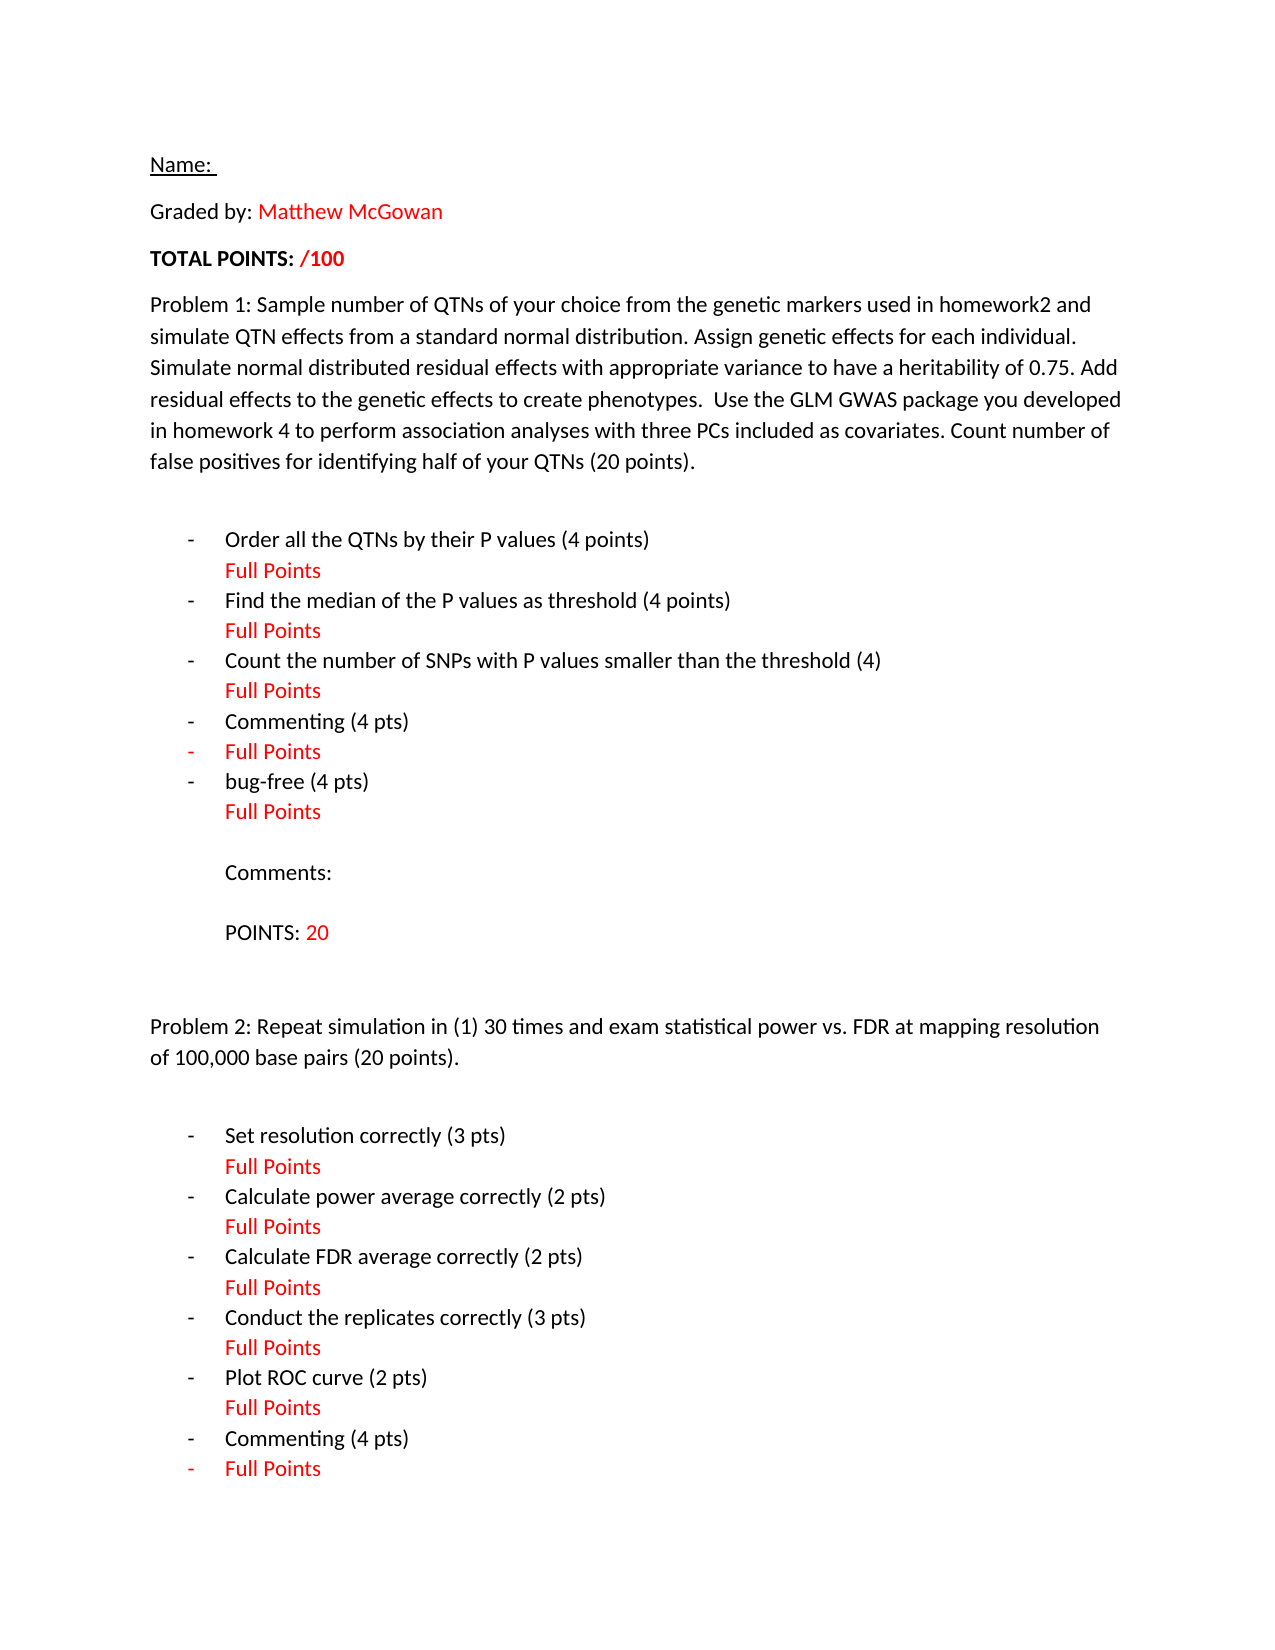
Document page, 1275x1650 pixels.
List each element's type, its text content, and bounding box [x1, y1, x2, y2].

list Full Points [225, 1273, 1125, 1301]
text Problem 1: Sample number of QTNs of your choice from the genetic markers used in homework2 and simulate QTN effects from a standard normal distribution. Assign genetic effects for each individual. Simulate normal distributed residual effects with appropriate variance to have a heritability of 0.75. Add residual effects to the genetic effects to create phenotypes. Use the GLM GWAS package you developed in homework 4 to perform association analyses with three PCs included as covariates. Count number of false positives for identifying half of your QTNs (20 points). [150, 291, 1125, 475]
list Full Points [225, 556, 1125, 584]
list Set resolution correctly (3 pts) [187, 1122, 1125, 1150]
list Find the median of the P values as threshold (4 points) [187, 586, 1125, 614]
list Full Points [225, 616, 1125, 644]
list Full Points [225, 1393, 1125, 1422]
text Graded by: Matthew McGowan [150, 197, 1125, 225]
list Full Points [225, 1152, 1125, 1180]
list Commenting (4 pts) [187, 1424, 1125, 1452]
list Commenting (4 pts) [187, 707, 1125, 735]
list Count the number of SNPs with P values smaller than the threshold (4) [187, 646, 1125, 674]
list Full Points [225, 677, 1125, 705]
list Full Points [225, 797, 1125, 826]
list Plot ROC curve (2 pts) [187, 1363, 1125, 1391]
list Conduct the replicates correctly (3 pts) [187, 1303, 1125, 1331]
list Calculate FDR average correctly (2 pts) [187, 1242, 1125, 1271]
list POINTS: 20 [225, 918, 1125, 946]
list Order all the QTNs by their P values (4 points) [187, 526, 1125, 554]
text Problem 2: Repeat simulation in (1) 30 times and exam statistical power vs. FDR at mapping resolution of 100,000 base pairs (20 points). [150, 1012, 1125, 1071]
text Name: [150, 150, 1125, 178]
list Calculate power average correctly (2 pts) [187, 1182, 1125, 1210]
text TOTAL POINTS: /100 [150, 244, 1125, 272]
list bug-free (4 pts) [187, 767, 1125, 795]
list Full Points [225, 1212, 1125, 1240]
list Comments: [225, 858, 1125, 886]
list Full Points [187, 1454, 1125, 1482]
list Full Points [225, 1333, 1125, 1361]
list Full Points [187, 737, 1125, 765]
